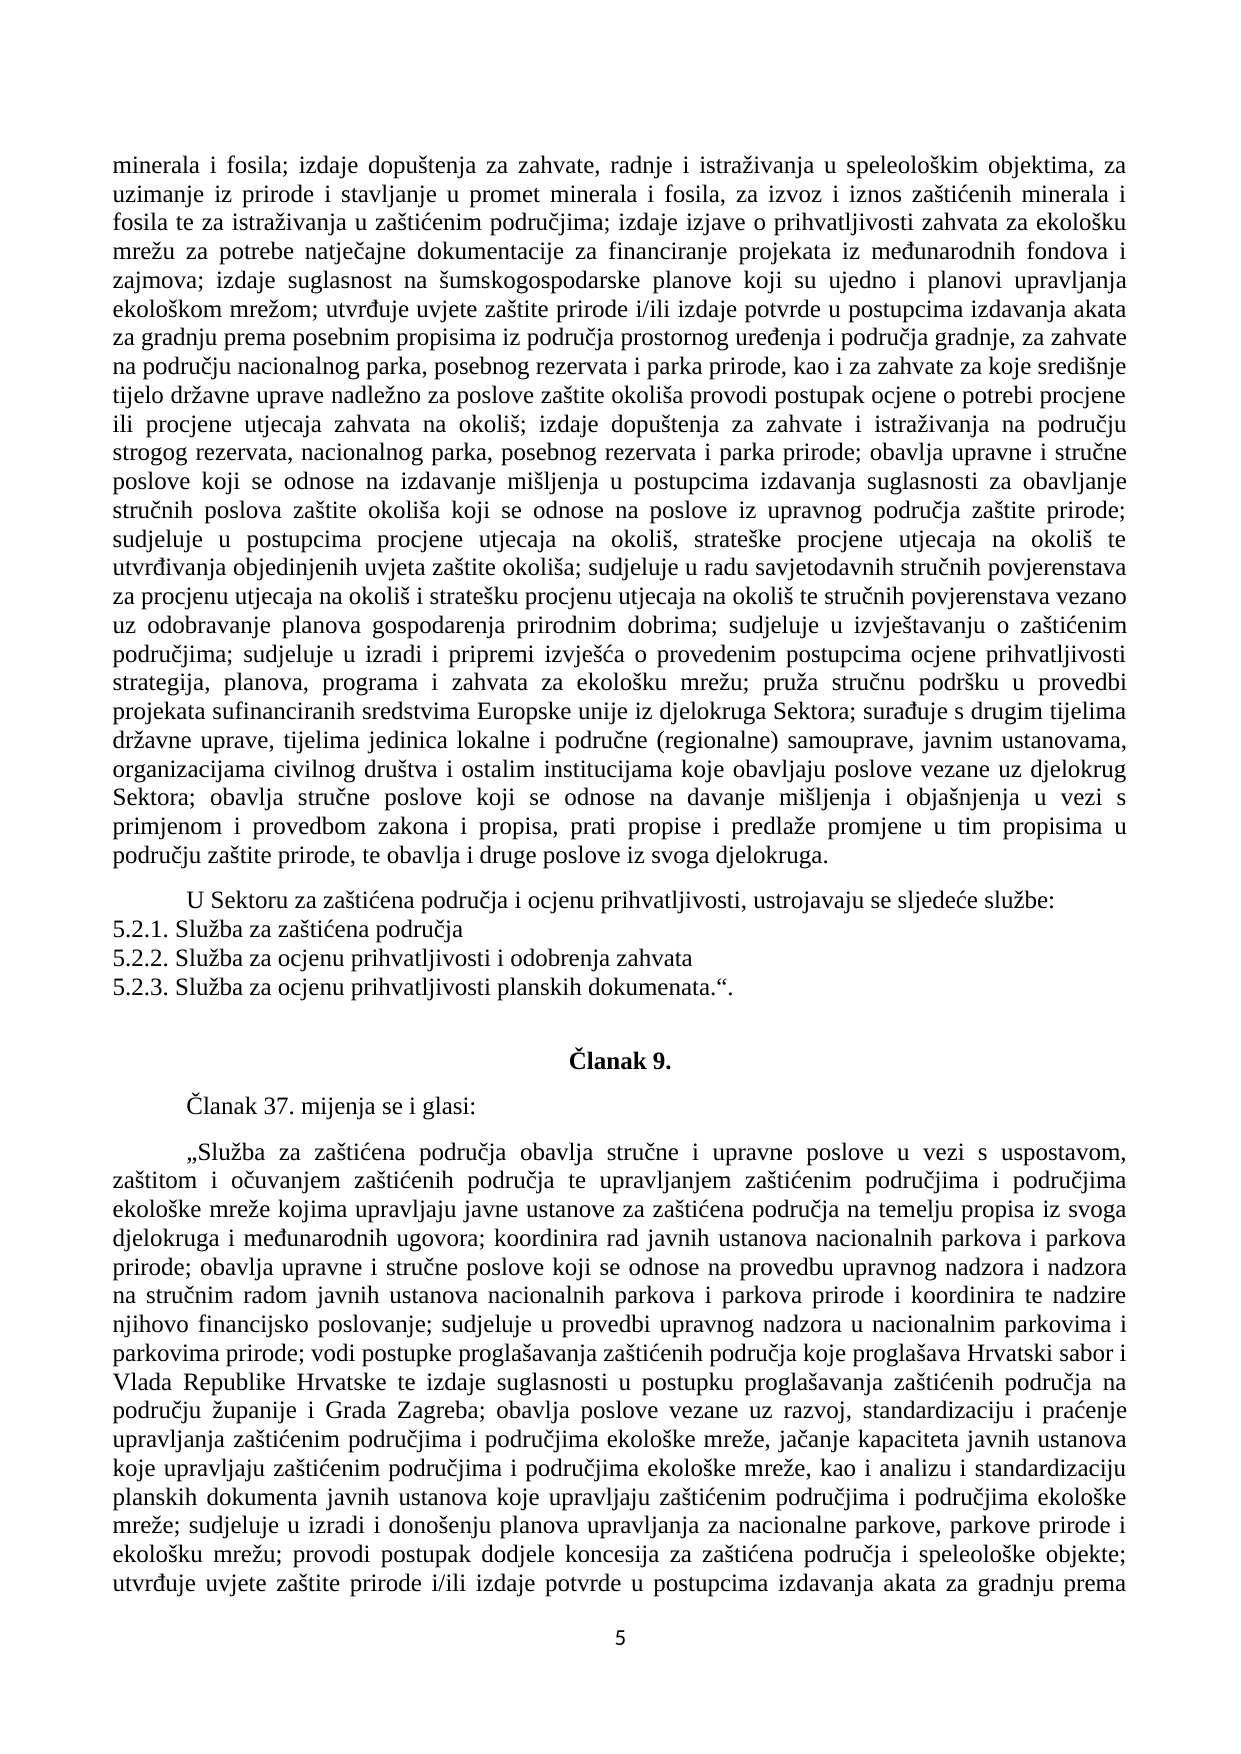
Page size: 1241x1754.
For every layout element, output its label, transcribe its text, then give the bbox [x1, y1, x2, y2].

text U Sektoru za zaštićena područja i ocjenu prihvatljivosti, ustrojavaju se sljedeće službe: [112, 885, 1128, 914]
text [112, 1137, 1128, 1597]
text Članak 37. mijenja se i glasi: [112, 1091, 1128, 1120]
text 5.2.1. Služba za zaštićena područja [112, 914, 1128, 943]
text 5.2.3. Služba za ocjenu prihvatljivosti planskih dokumenata.“. [112, 972, 1128, 1000]
text 5.2.2. Služba za ocjenu prihvatljivosti i odobrenja zahvata [112, 943, 1128, 972]
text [112, 150, 1128, 869]
text Članak 9. [112, 1046, 1128, 1074]
